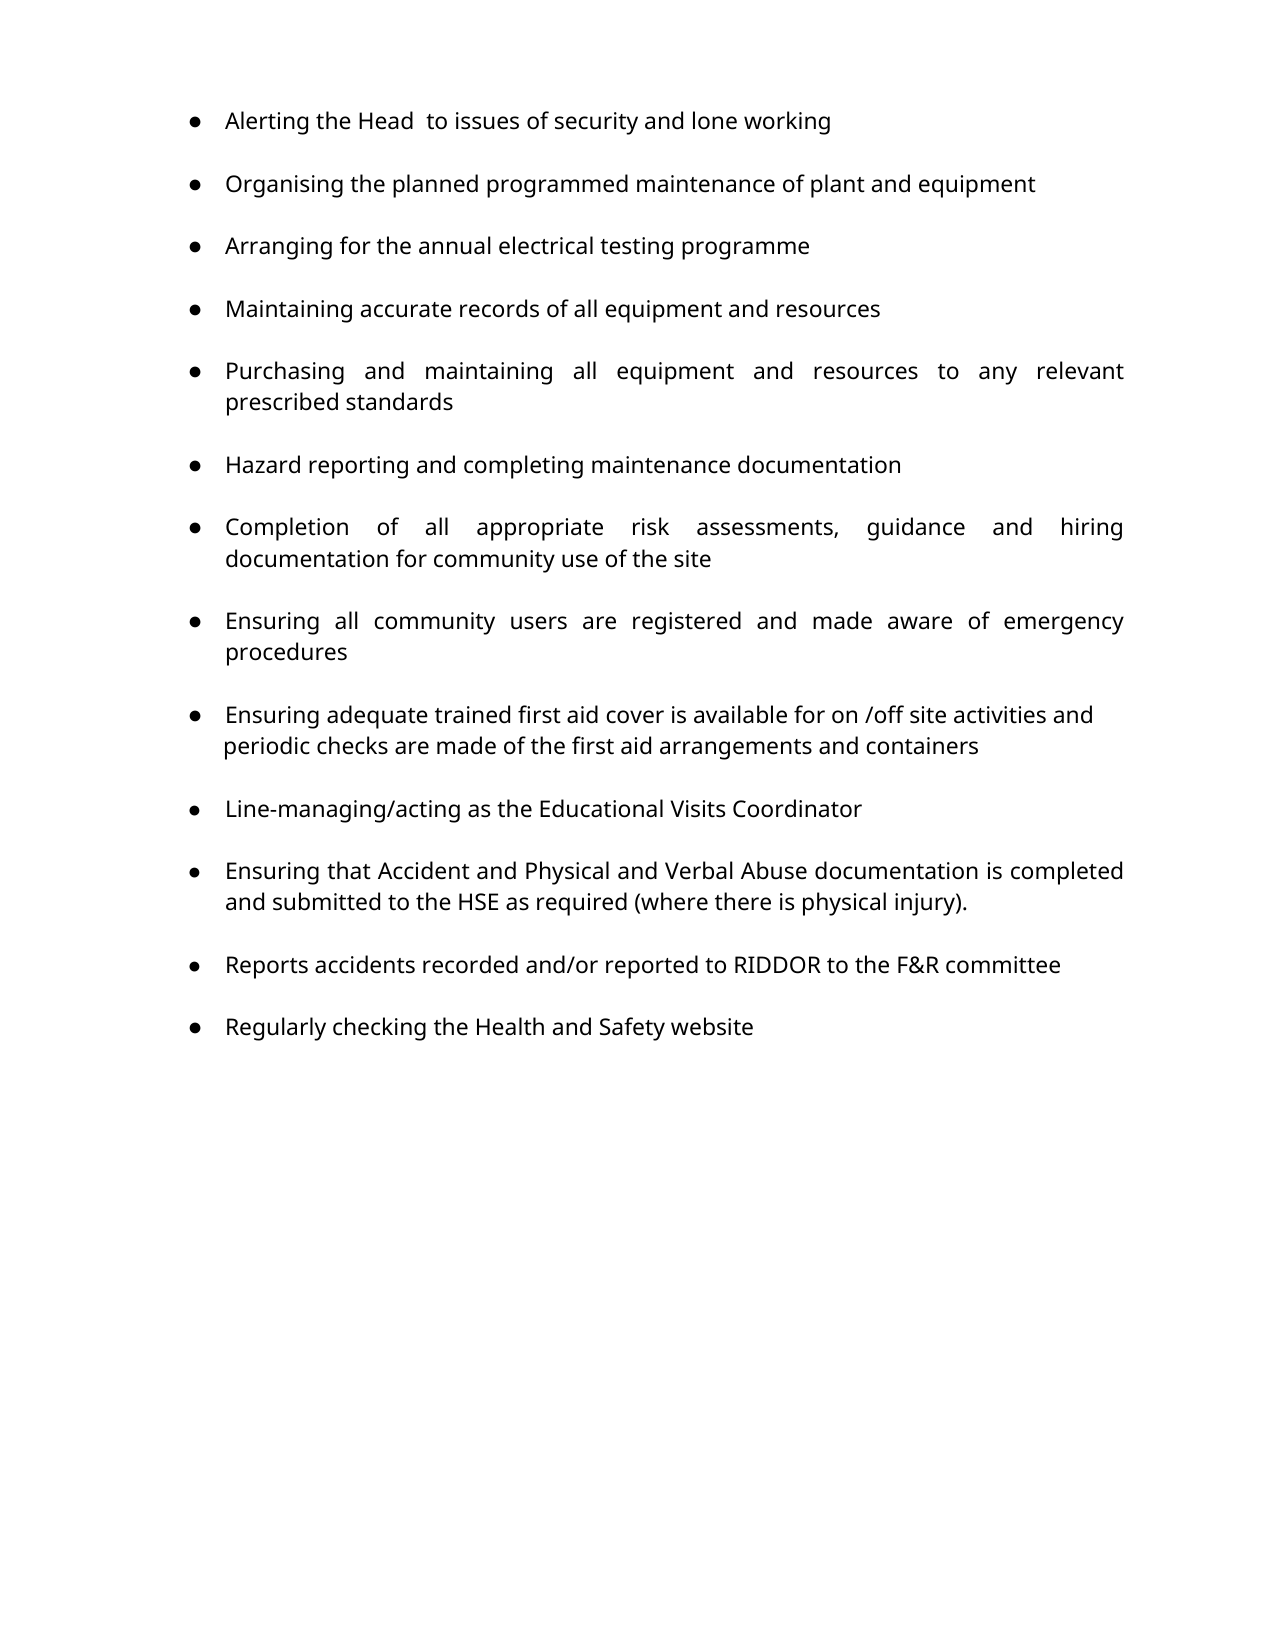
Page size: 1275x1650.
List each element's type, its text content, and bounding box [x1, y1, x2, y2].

text periodic checks are made of the first aid arrangements and containers [187, 730, 1125, 761]
list Purchasing and maintaining all equipment and resources to any relevant prescribed standards [187, 355, 1125, 418]
list Ensuring that Accident and Physical and Verbal Abuse documentation is completed and submitted to the HSE as required (where there is physical injury). [187, 855, 1125, 918]
list Completion of all appropriate risk assessments, guidance and hiring documentation for community use of the site [187, 511, 1125, 574]
list Line-managing/acting as the Educational Visits Coordinator [187, 793, 1125, 824]
list Hazard reporting and completing maintenance documentation [187, 449, 1125, 480]
list Alerting the Head to issues of security and lone working [187, 105, 1125, 136]
list Reports accidents recorded and/or reported to RIDDOR to the F&R committee [187, 949, 1125, 980]
list Maintaining accurate records of all equipment and resources [187, 293, 1125, 324]
list Ensuring adequate trained first aid cover is available for on /off site activities and [187, 699, 1125, 730]
list Regularly checking the Health and Safety website [187, 1011, 1125, 1043]
list Organising the planned programmed maintenance of plant and equipment [187, 168, 1125, 199]
list Arranging for the annual electrical testing programme [187, 230, 1125, 261]
list Ensuring all community users are registered and made aware of emergency procedures [187, 605, 1125, 668]
